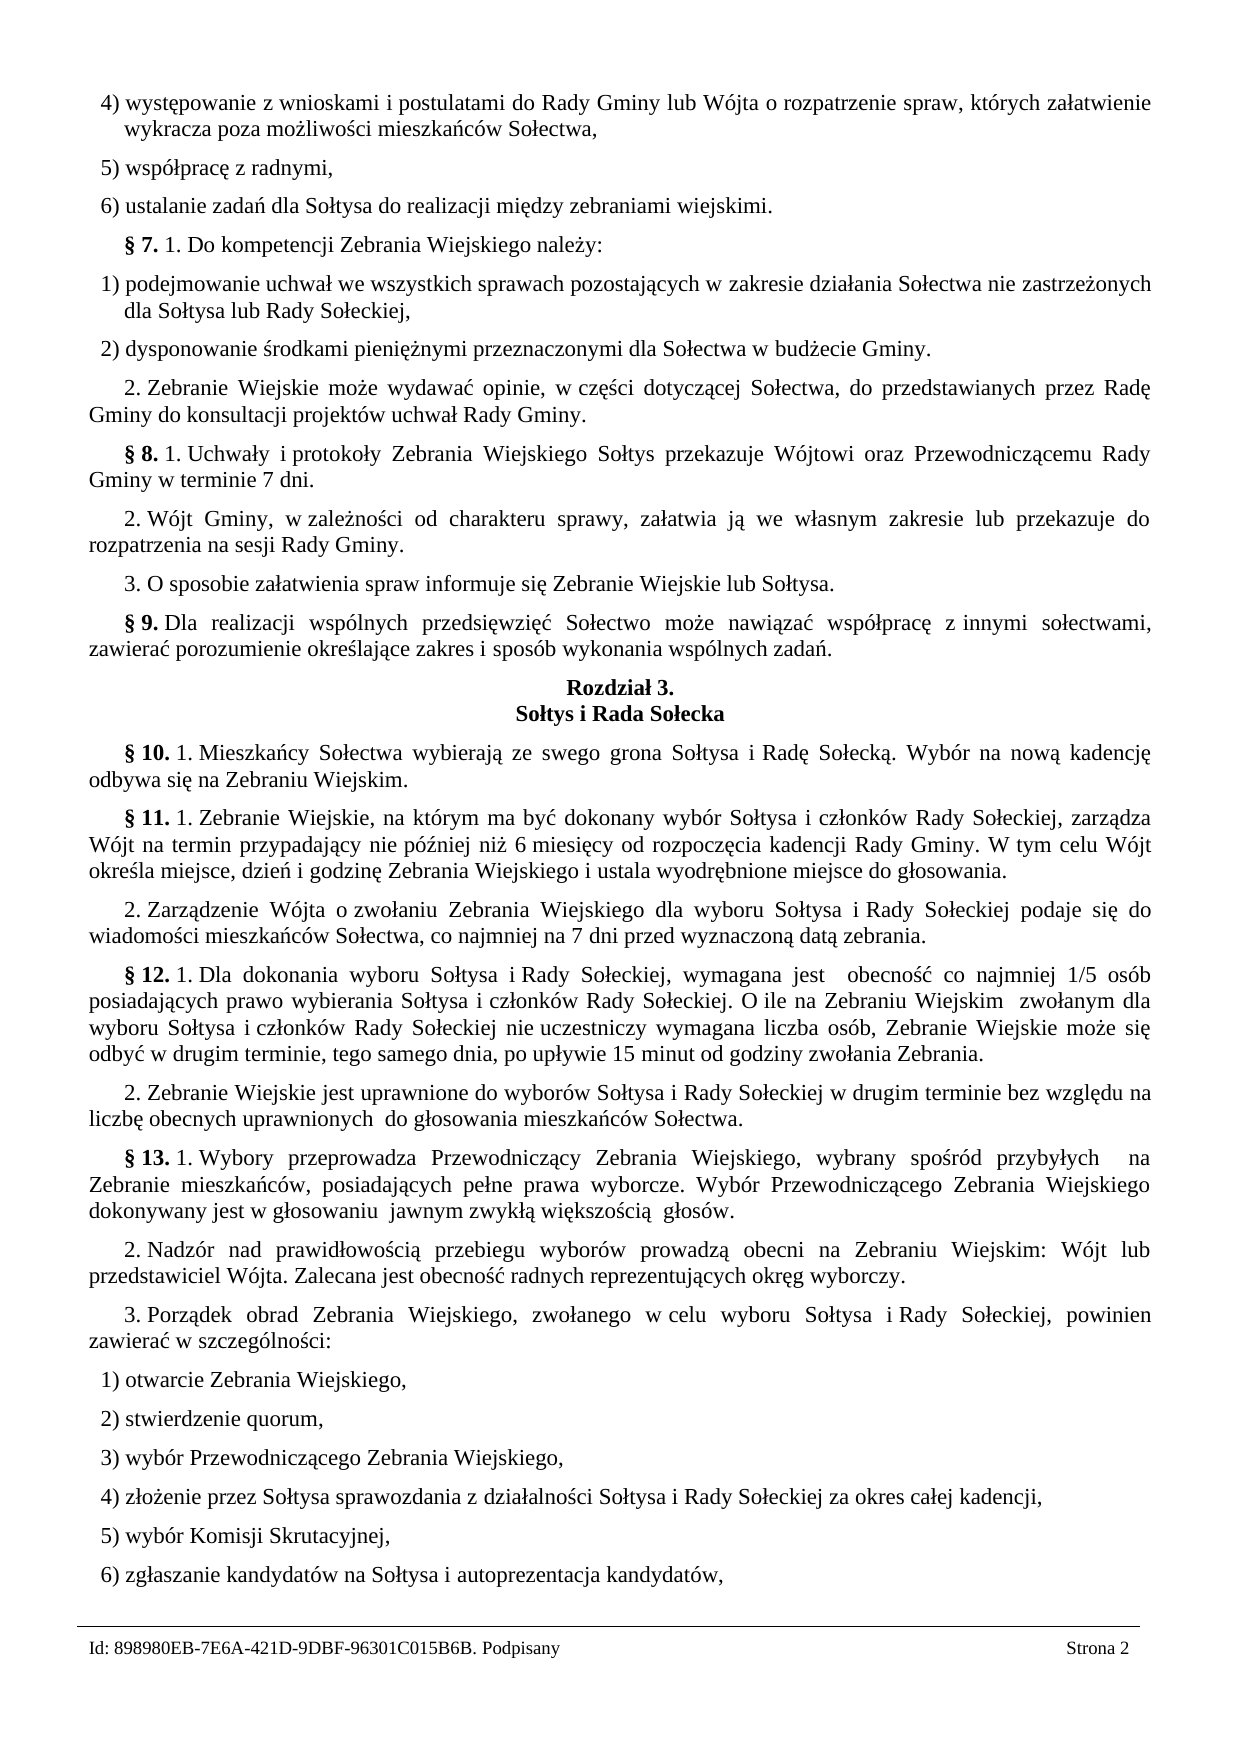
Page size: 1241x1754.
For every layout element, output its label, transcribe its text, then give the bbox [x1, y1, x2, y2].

text 2) dysponowanie środkami pieniężnymi przeznaczonymi dla Sołectwa w budżecie Gminy. [100, 336, 1152, 362]
text 5) wybór Komisji Skrutacyjnej, [100, 1522, 1152, 1548]
text § 9. Dla realizacji wspólnych przedsięwzięć Sołectwo może nawiązać współpracę z innymi sołectwami, zawierać porozumienie określające zakres i sposób wykonania wspólnych zadań. [88, 609, 1152, 662]
text 6) ustalanie zadań dla Sołtysa do realizacji między zebraniami wiejskimi. [100, 193, 1152, 219]
text 1) podejmowanie uchwał we wszystkich sprawach pozostających w zakresie działania Sołectwa nie zastrzeżonych dla Sołtysa lub Rady Sołeckiej, [100, 270, 1152, 323]
text § 7. 1. Do kompetencji Zebrania Wiejskiego należy: [88, 231, 1152, 258]
text § 11. 1. Zebranie Wiejskie, na którym ma być dokonany wybór Sołtysa i członków Rady Sołeckiej, zarządza Wójt na termin przypadający nie później niż 6 miesięcy od rozpoczęcia kadencji Rady Gminy. W tym celu Wójt określa miejsce, dzień i godzinę Zebrania Wiejskiego i ustala wyodrębnione miejsce do głosowania. [88, 804, 1152, 883]
text 5) współpracę z radnymi, [100, 154, 1152, 180]
text 2. Zarządzenie Wójta o zwołaniu Zebrania Wiejskiego dla wyboru Sołtysa i Rady Sołeckiej podaje się do wiadomości mieszkańców Sołectwa, co najmniej na 7 dni przed wyznaczoną datą zebrania. [88, 896, 1152, 949]
text 2. Zebranie Wiejskie może wydawać opinie, w części dotyczącej Sołectwa, do przedstawianych przez Radę Gminy do konsultacji projektów uchwał Rady Gminy. [88, 374, 1152, 427]
text § 12. 1. Dla dokonania wyboru Sołtysa i Rady Sołeckiej, wymagana jest obecność co najmniej 1/5 osób posiadających prawo wybierania Sołtysa i członków Rady Sołeckiej. O ile na Zebraniu Wiejskim zwołanym dla wyboru Sołtysa i członków Rady Sołeckiej nie uczestniczy wymagana liczba osób, Zebranie Wiejskie może się odbyć w drugim terminie, tego samego dnia, po upływie 15 minut od godziny zwołania Zebrania. [88, 961, 1152, 1067]
text 2. Wójt Gminy, w zależności od charakteru sprawy, załatwia ją we własnym zakresie lub przekazuje do rozpatrzenia na sesji Rady Gminy. [88, 505, 1152, 557]
text 6) zgłaszanie kandydatów na Sołtysa i autoprezentacja kandydatów, [100, 1561, 1152, 1587]
text Rozdział 3. Sołtys i Rada Sołecka [88, 674, 1152, 727]
text 3. Porządek obrad Zebrania Wiejskiego, zwołanego w celu wyboru Sołtysa i Rady Sołeckiej, powinien zawierać w szczególności: [88, 1301, 1152, 1354]
text 1) otwarcie Zebrania Wiejskiego, [100, 1366, 1152, 1393]
text 2) stwierdzenie quorum, [100, 1405, 1152, 1432]
text 4) występowanie z wnioskami i postulatami do Rady Gminy lub Wójta o rozpatrzenie spraw, których załatwienie wykracza poza możliwości mieszkańców Sołectwa, [100, 88, 1152, 141]
text 3. O sposobie załatwienia spraw informuje się Zebranie Wiejskie lub Sołtysa. [88, 570, 1152, 596]
text 2. Nadzór nad prawidłowością przebiegu wyborów prowadzą obecni na Zebraniu Wiejskim: Wójt lub przedstawiciel Wójta. Zalecana jest obecność radnych reprezentujących okręg wyborczy. [88, 1236, 1152, 1289]
text 2. Zebranie Wiejskie jest uprawnione do wyborów Sołtysa i Rady Sołeckiej w drugim terminie bez względu na liczbę obecnych uprawnionych do głosowania mieszkańców Sołectwa. [88, 1079, 1152, 1132]
text § 10. 1. Mieszkańcy Sołectwa wybierają ze swego grona Sołtysa i Radę Sołecką. Wybór na nową kadencję odbywa się na Zebraniu Wiejskim. [88, 739, 1152, 792]
text § 13. 1. Wybory przeprowadza Przewodniczący Zebrania Wiejskiego, wybrany spośród przybyłych na Zebranie mieszkańców, posiadających pełne prawa wyborcze. Wybór Przewodniczącego Zebrania Wiejskiego dokonywany jest w głosowaniu jawnym zwykłą większością głosów. [88, 1144, 1152, 1223]
text 4) złożenie przez Sołtysa sprawozdania z działalności Sołtysa i Rady Sołeckiej za okres całej kadencji, [100, 1483, 1152, 1509]
text § 8. 1. Uchwały i protokoły Zebrania Wiejskiego Sołtys przekazuje Wójtowi oraz Przewodniczącemu Rady Gminy w terminie 7 dni. [88, 439, 1152, 492]
text 3) wybór Przewodniczącego Zebrania Wiejskiego, [100, 1444, 1152, 1470]
